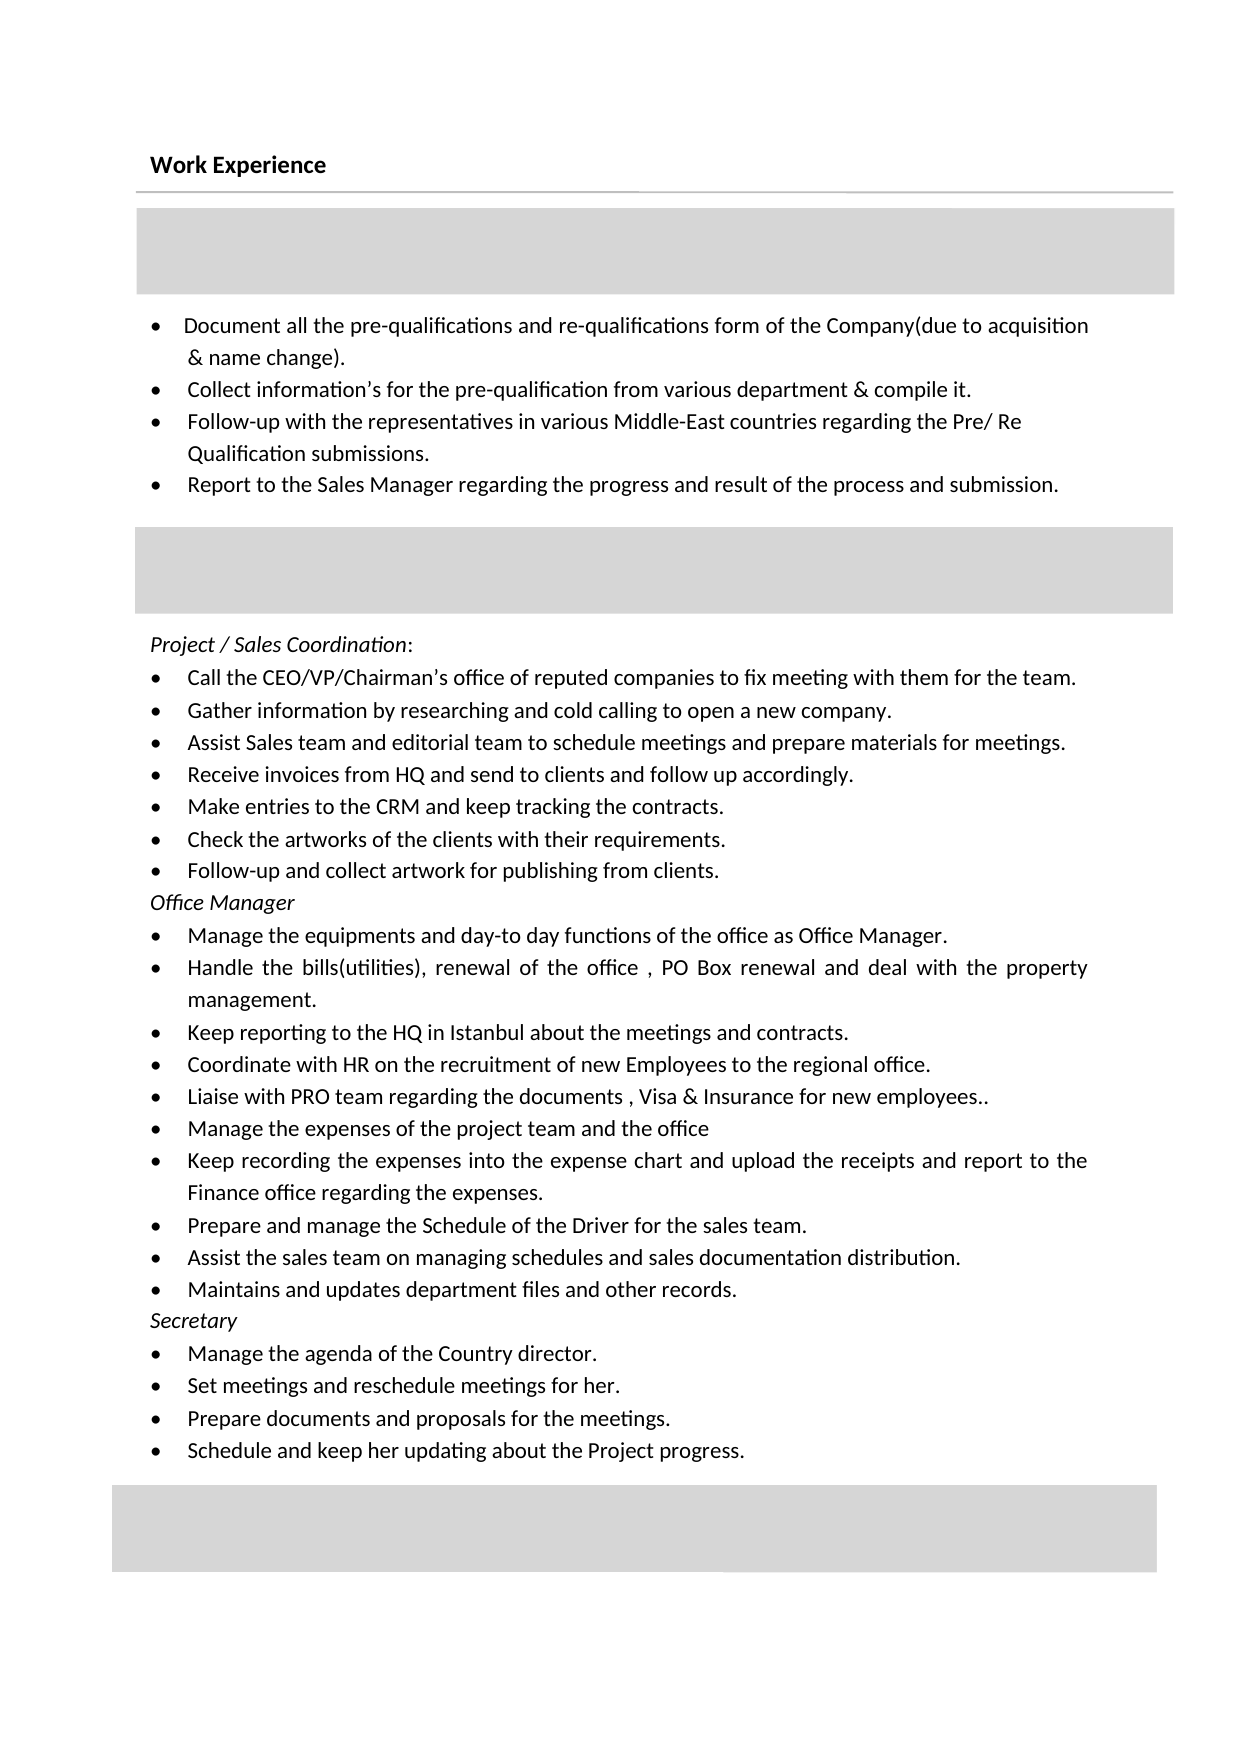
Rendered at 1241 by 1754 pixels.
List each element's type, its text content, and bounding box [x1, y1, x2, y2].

list Keep recording the expenses into the expense chart and upload the receipts and report to the Finance office regarding the expenses. [150, 1146, 1090, 1206]
list Prepare documents and proposals for the meetings. [150, 1404, 1155, 1432]
list Check the artworks of the clients with their requirements. [150, 825, 1155, 853]
list Schedule and keep her updating about the Project progress. [150, 1436, 1155, 1464]
list Follow-up with the representatives in various Middle-East countries regarding the Pre/ Re Qualification submissions. [150, 407, 1023, 467]
text Secretary [150, 1306, 1155, 1334]
list Handle the bills(utilities), renewal of the office , PO Box renewal and deal with the property management. [150, 953, 1090, 1013]
list Keep reporting to the HQ in Istanbul about the meetings and contracts. [150, 1018, 1155, 1046]
text Work Experience [150, 149, 1155, 180]
list Set meetings and reschedule meetings for her. [150, 1372, 1155, 1399]
list Manage the expenses of the project team and the office [150, 1114, 1155, 1142]
list Manage the equipments and day-to day functions of the office as Office Manager. [150, 921, 1155, 949]
list Assist Sales team and editorial team to schedule meetings and prepare materials for meetings. [150, 728, 1155, 756]
text Office Manager [150, 888, 1155, 916]
list Report to the Sales Manager regarding the progress and result of the process and submission. [150, 470, 1155, 498]
list Liaise with PRO team regarding the documents , Visa & Insurance for new employees.. [150, 1082, 1155, 1110]
list Make entries to the CRM and keep tracking the contracts. [150, 792, 1155, 820]
list Gather information by researching and cold calling to open a new company. [150, 696, 1155, 724]
list Collect information’s for the pre-qualification from various department & compile it. [150, 375, 1155, 403]
list Maintains and updates department files and other records. [150, 1275, 1155, 1303]
list Manage the agenda of the Country director. [150, 1339, 1155, 1368]
list Receive invoices from HQ and send to clients and follow up accordingly. [150, 760, 1155, 788]
list Coordinate with HR on the recruitment of new Employees to the regional office. [150, 1050, 1155, 1078]
list Follow-up and collect artwork for publishing from clients. [150, 857, 1155, 885]
list Prepare and manage the Schedule of the Driver for the sales team. [150, 1211, 1155, 1239]
list Assist the sales team on managing schedules and sales documentation distribution. [150, 1243, 1155, 1271]
list Call the CEO/VP/Chairman’s office of reputed companies to fix meeting with them for the team. [150, 663, 1155, 692]
list Document all the pre-qualifications and re-qualifications form of the Company(due to acquisition & name change). [150, 312, 1090, 371]
text Project / Sales Coordination: [150, 630, 1155, 658]
